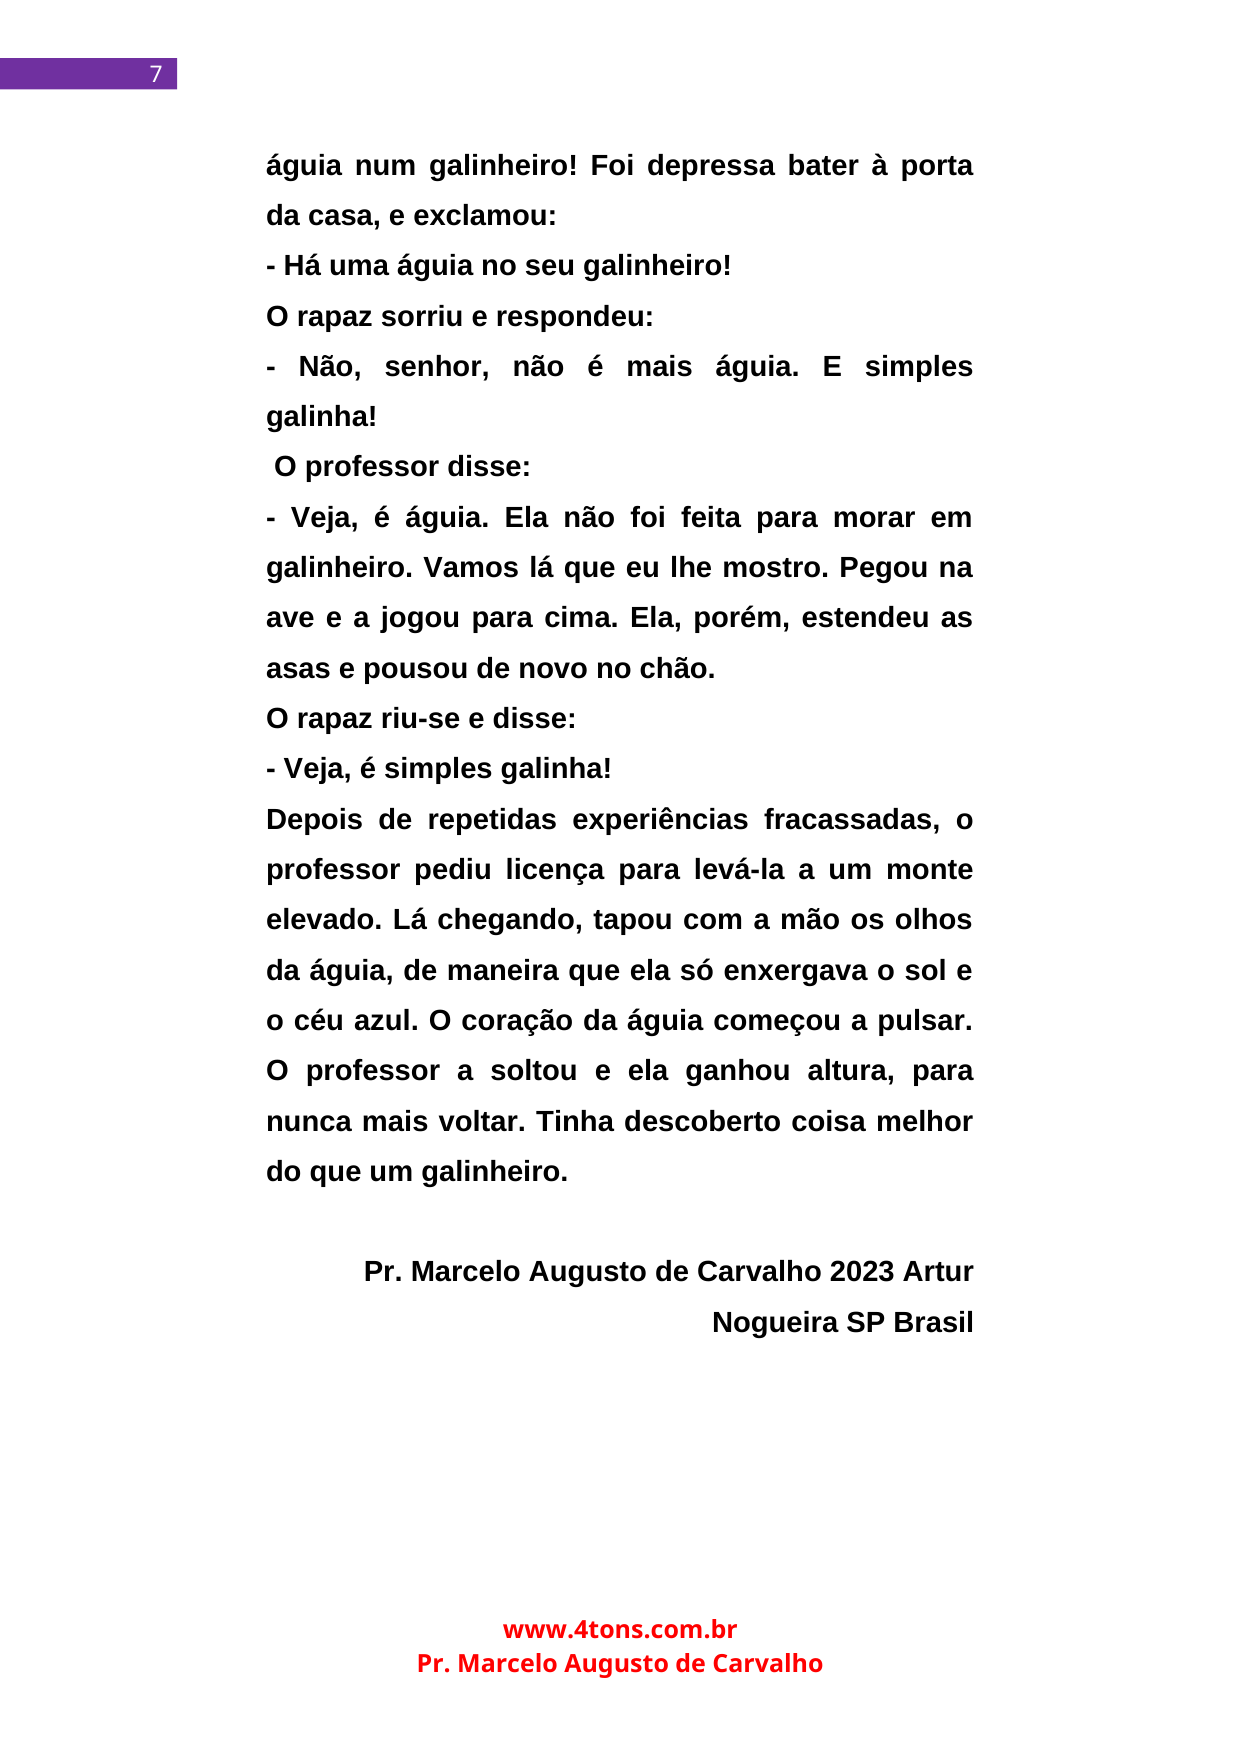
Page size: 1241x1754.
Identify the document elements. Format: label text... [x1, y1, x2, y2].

text O rapaz riu-se e disse: [266, 701, 974, 734]
text - Há uma águia no seu galinheiro! [266, 248, 974, 282]
text - Não, senhor, não é mais águia. E simples galinha! [266, 349, 974, 433]
text Depois de repetidas experiências fracassadas, o professor pediu licença para levá-la a um monte elevado. Lá chegando, tapou com a mão os olhos da águia, de maneira que ela só enxergava o sol e o céu azul. O coração da águia começou a pulsar. O professor a soltou e ela ganhou altura, para nunca mais voltar. Tinha descoberto coisa melhor do que um galinheiro. [266, 802, 974, 1187]
text O rapaz sorriu e respondeu: [266, 298, 974, 332]
text - Veja, é águia. Ela não foi feita para morar em galinheiro. Vamos lá que eu lhe mostro. Pegou na ave e a jogou para cima. Ela, porém, estendeu as asas e pousou de novo no chão. [266, 500, 974, 684]
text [266, 148, 974, 231]
text - Veja, é simples galinha! [266, 751, 974, 785]
text O professor disse: [266, 449, 974, 483]
text Pr. Marcelo Augusto de Carvalho 2023 Artur Nogueira SP Brasil [266, 1254, 974, 1338]
